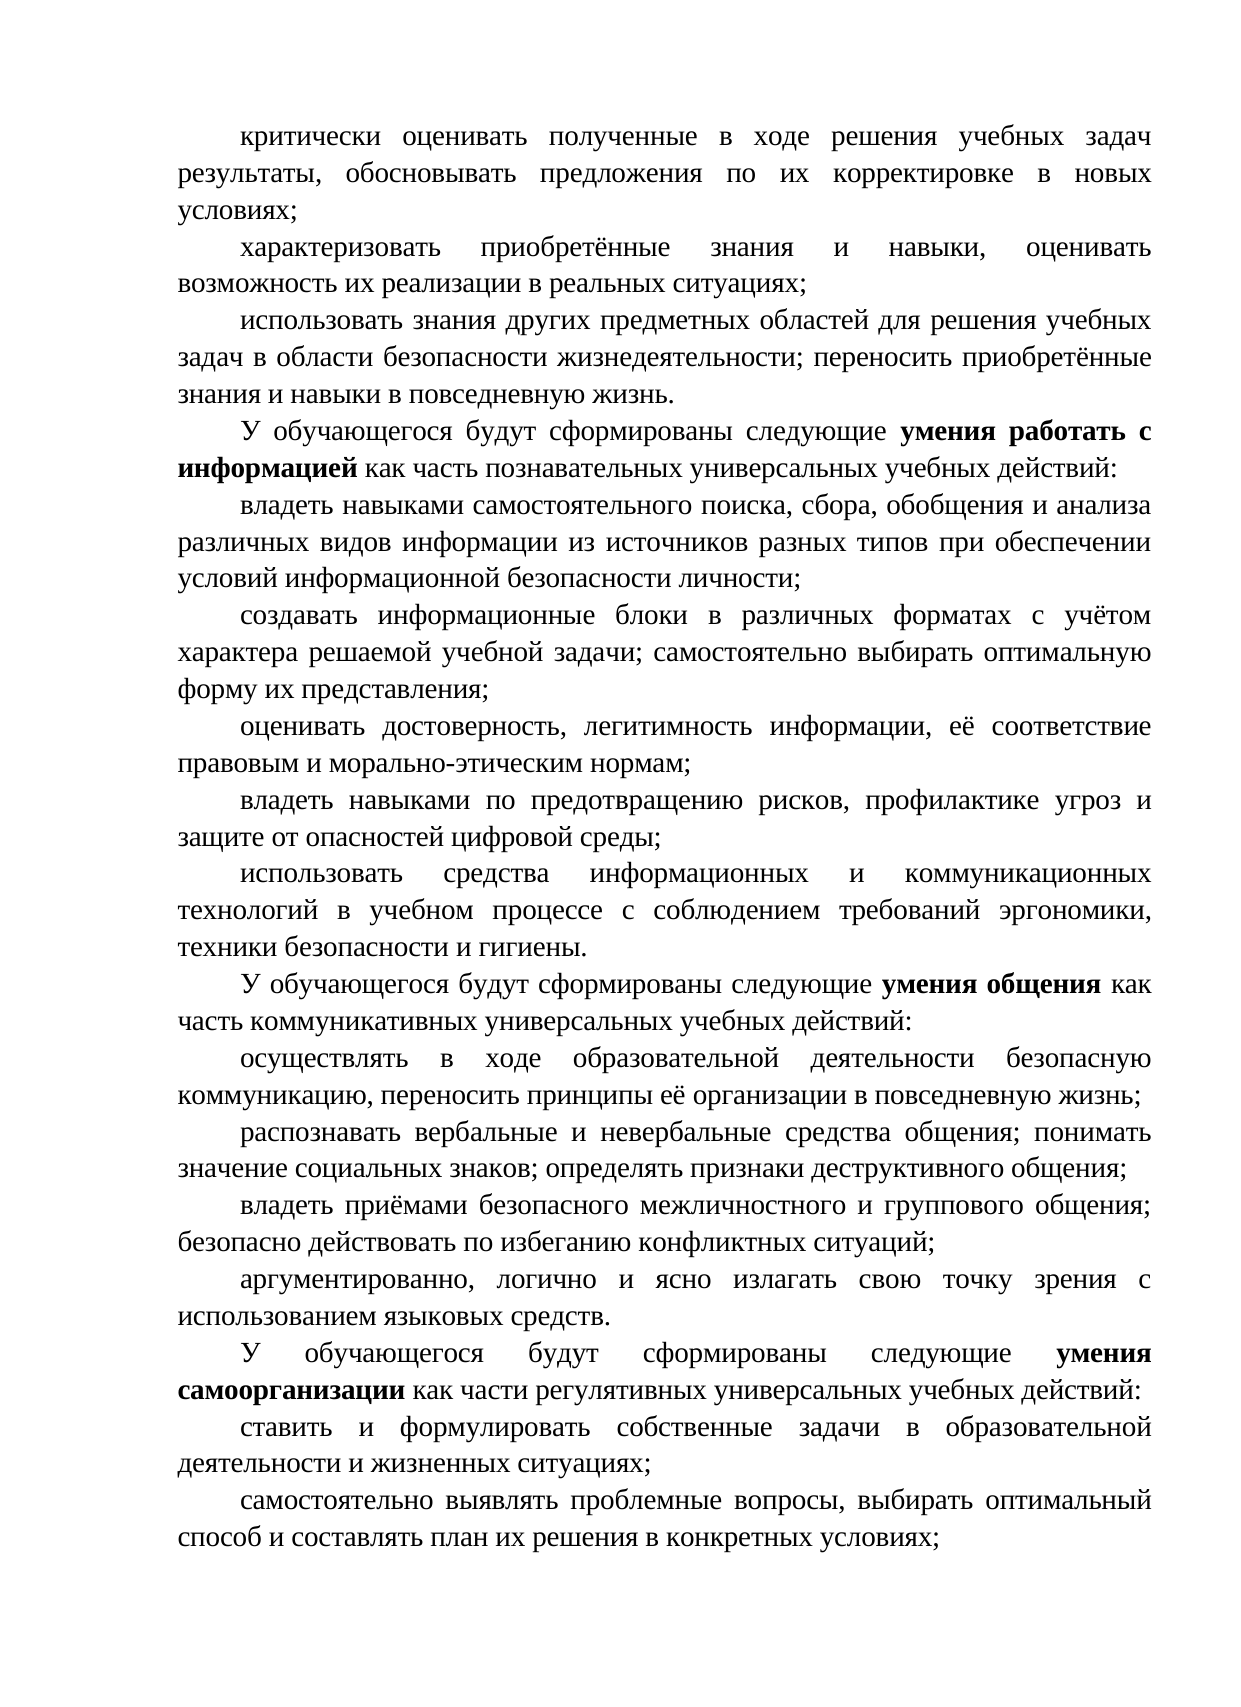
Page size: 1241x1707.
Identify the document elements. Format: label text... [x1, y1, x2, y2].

text использовать знания других предметных областей для решения учебных задач в области безопасности жизнедеятельности; переносить приобретённые знания и навыки в повседневную жизнь. [177, 302, 1152, 410]
text распознавать вербальные и невербальные средства общения; понимать значение социальных знаков; определять признаки деструктивного общения; [177, 1114, 1152, 1184]
text самостоятельно выявлять проблемные вопросы, выбирать оптимальный способ и составлять план их решения в конкретных условиях; [177, 1482, 1152, 1553]
text владеть навыками самостоятельного поиска, сбора, обобщения и анализа различных видов информации из источников разных типов при обеспечении условий информационной безопасности личности; [177, 487, 1152, 594]
text использовать средства информационных и коммуникационных технологий в учебном процессе с соблюдением требований эргономики, техники безопасности и гигиены. [177, 856, 1152, 963]
text владеть навыками по предотвращению рисков, профилактике угроз и защите от опасностей цифровой среды; [177, 782, 1152, 852]
text создавать информационные блоки в различных форматах с учётом характера решаемой учебной задачи; самостоятельно выбирать оптимальную форму их представления; [177, 597, 1152, 705]
text аргументированно, логично и ясно излагать свою точку зрения с использованием языковых средств. [177, 1261, 1152, 1332]
text характеризовать приобретённые знания и навыки, оценивать возможность их реализации в реальных ситуациях; [177, 229, 1152, 299]
text У обучающегося будут сформированы следующие умения работать с информацией как часть познавательных универсальных учебных действий: [177, 413, 1152, 483]
text осуществлять в ходе образовательной деятельности безопасную коммуникацию, переносить принципы её организации в повседневную жизнь; [177, 1040, 1152, 1110]
text У обучающегося будут сформированы следующие умения самоорганизации как части регулятивных универсальных учебных действий: [177, 1335, 1152, 1405]
text У обучающегося будут сформированы следующие умения общения как часть коммуникативных универсальных учебных действий: [177, 966, 1152, 1037]
text ставить и формулировать собственные задачи в образовательной деятельности и жизненных ситуациях; [177, 1409, 1152, 1479]
text критически оценивать полученные в ходе решения учебных задач результаты, обосновывать предложения по их корректировке в новых условиях; [177, 118, 1152, 225]
text оценивать достоверность, легитимность информации, её соответствие правовым и морально-этическим нормам; [177, 708, 1152, 778]
text владеть приёмами безопасного межличностного и группового общения; безопасно действовать по избеганию конфликтных ситуаций; [177, 1187, 1152, 1258]
